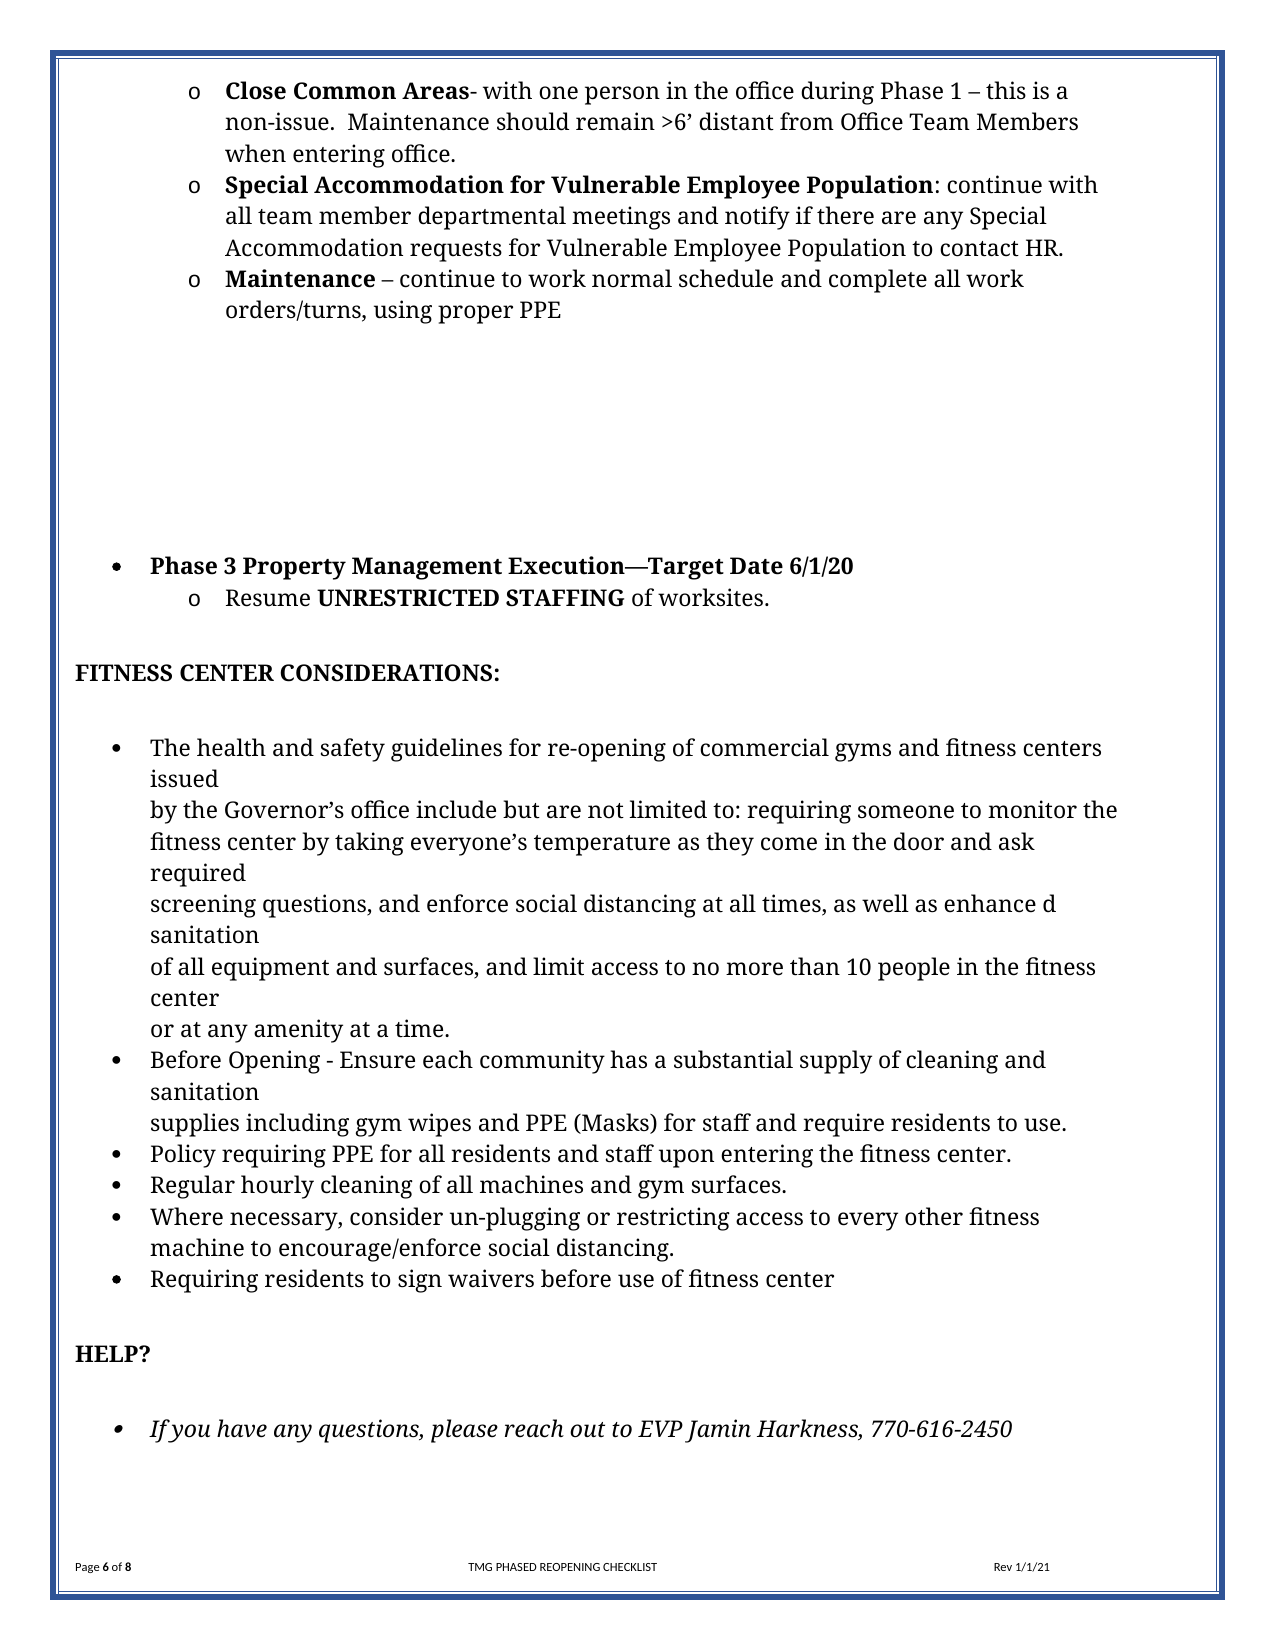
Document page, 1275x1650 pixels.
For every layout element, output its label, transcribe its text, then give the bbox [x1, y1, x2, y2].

list Close Common Areas- with one person in the office during Phase 1 – this is a non-issue. Maintenance should remain >6’ distant from Office Team Members when entering office. [187, 75, 1125, 169]
list Resume UNRESTRICTED STAFFING of worksites. [187, 582, 1125, 613]
list Where necessary, consider un-plugging or restricting access to every other fitness machine to encourage/enforce social distancing. [112, 1200, 1125, 1263]
list Maintenance – continue to work normal schedule and complete all work orders/turns, using proper PPE [187, 263, 1125, 325]
list Requiring residents to sign waivers before use of fitness center [112, 1263, 1125, 1294]
list Regular hourly cleaning of all machines and gym surfaces. [112, 1169, 1125, 1200]
list The health and safety guidelines for re-opening of commercial gyms and fitness centers issued by the Governor’s office include but are not limited to: requiring someone to monitor the fitness center by taking everyone’s temperature as they come in the door and ask required screening questions, and enforce social distancing at all times, as well as enhance d sanitation of all equipment and surfaces, and limit access to no more than 10 people in the fitness center or at any amenity at a time. [112, 732, 1125, 1044]
list Phase 3 Property Management Execution—Target Date 6/1/20 [112, 550, 1125, 582]
text HELP? [75, 1338, 1125, 1369]
text FITNESS CENTER CONSIDERATIONS: [75, 657, 1125, 688]
list Policy requiring PPE for all residents and staff upon entering the fitness center. [112, 1138, 1125, 1169]
list If you have any questions, please reach out to EVP Jamin Harkness, 770-616-2450 [112, 1413, 1125, 1444]
list Before Opening - Ensure each community has a substantial supply of cleaning and sanitation supplies including gym wipes and PPE (Masks) for staff and require residents to use. [112, 1044, 1125, 1138]
list Special Accommodation for Vulnerable Employee Population: continue with all team member departmental meetings and notify if there are any Special Accommodation requests for Vulnerable Employee Population to contact HR. [187, 169, 1125, 263]
